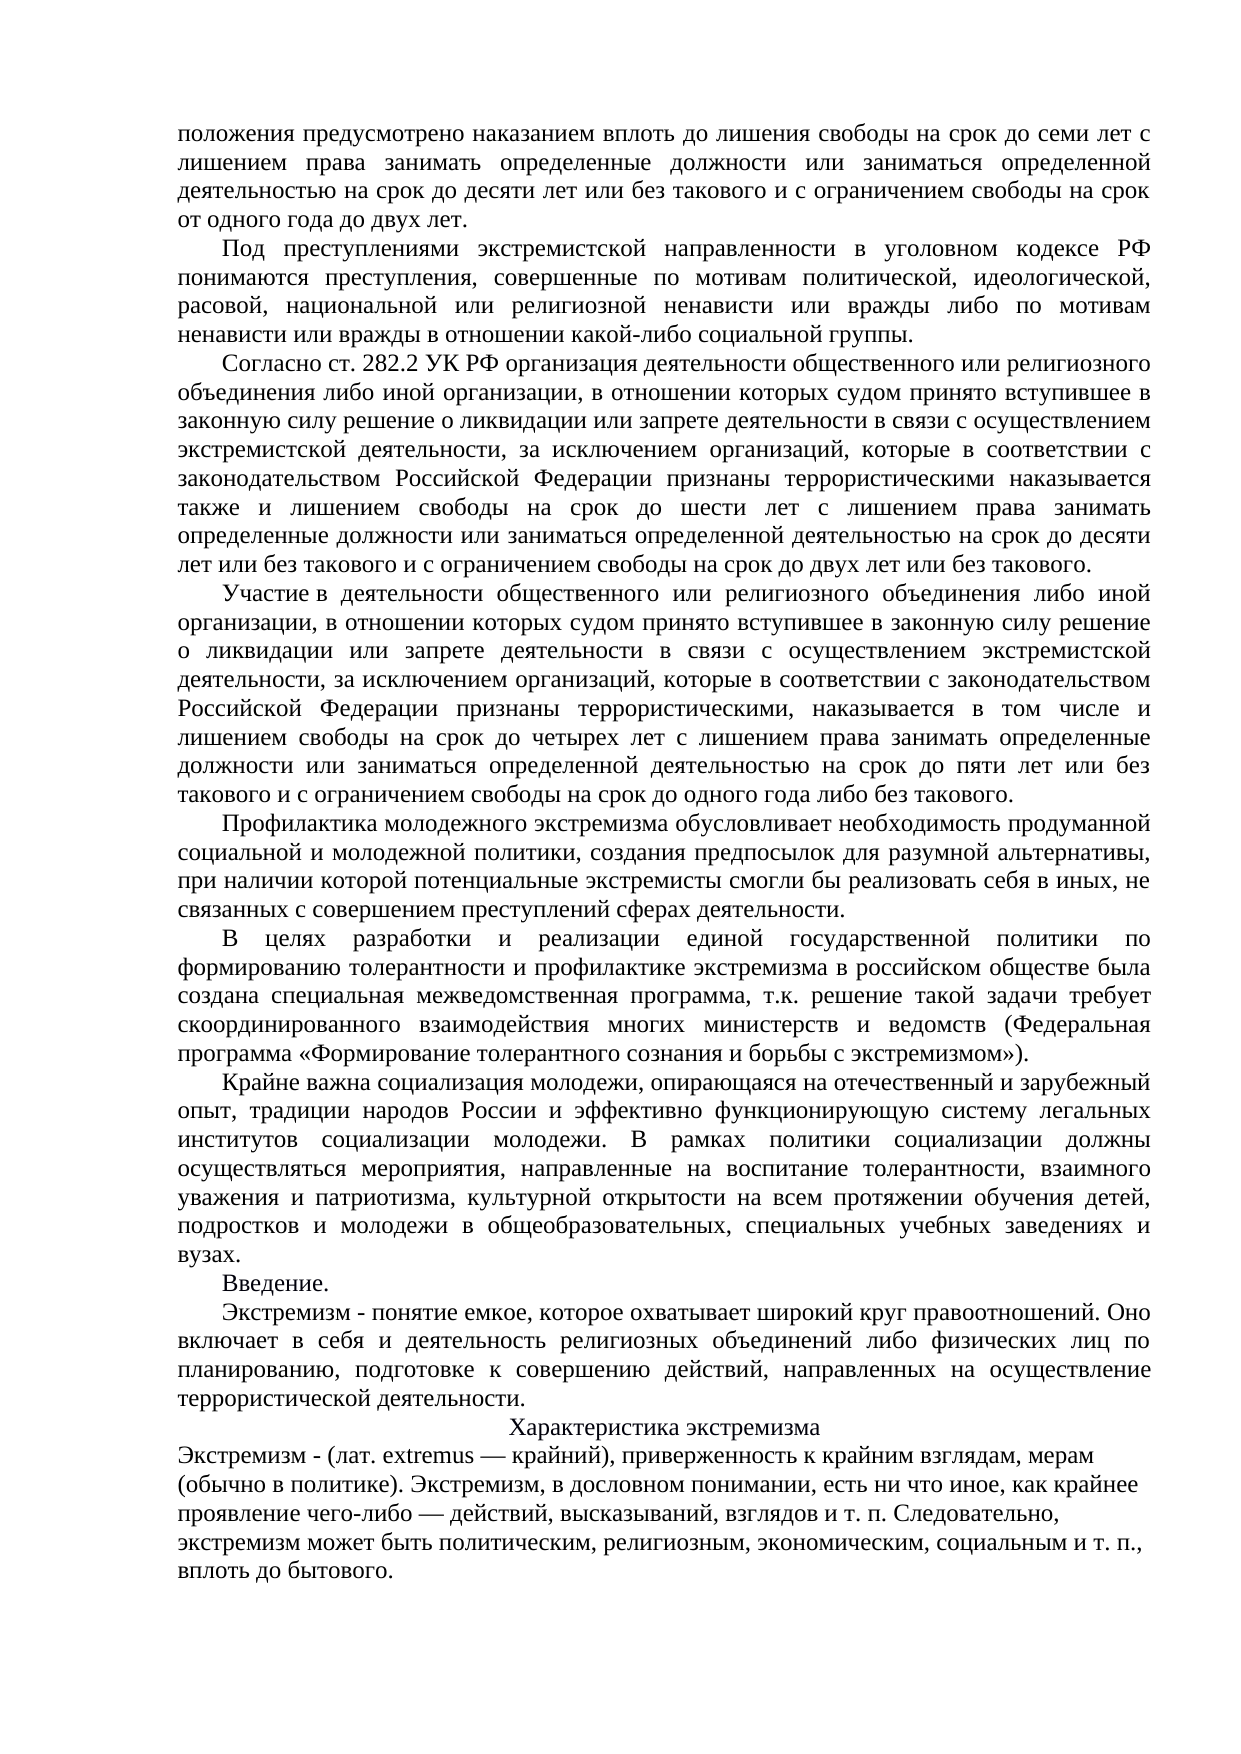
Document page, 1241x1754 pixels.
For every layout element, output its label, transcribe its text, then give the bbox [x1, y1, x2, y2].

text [177, 118, 1152, 233]
text Под преступлениями экстремистской направленности в уголовном кодексе РФ понимаются преступления, совершенные по мотивам политической, идеологической, расовой, национальной или религиозной ненависти или вражды либо по мотивам ненависти или вражды в отношении какой-либо социальной группы. [177, 233, 1152, 348]
subtitle Введение. [177, 1268, 1152, 1297]
subtitle Характеристика экстремизма [177, 1412, 1152, 1441]
text Крайне важна социализация молодежи, опирающаяся на отечественный и зарубежный опыт, традиции народов России и эффективно функционирующую систему легальных институтов социализации молодежи. В рамках политики социализации должны осуществляться мероприятия, направленные на воспитание толерантности, взаимного уважения и патриотизма, культурной открытости на всем протяжении обучения детей, подростков и молодежи в общеобразовательных, специальных учебных заведениях и вузах. [177, 1067, 1152, 1268]
text Экстремизм - понятие емкое, которое охватывает широкий круг правоотношений. Оно включает в себя и деятельность религиозных объединений либо физических лиц по планированию, подготовке к совершению действий, направленных на осуществление террористической деятельности. [177, 1297, 1152, 1412]
text Согласно ст. 282.2 УК РФ организация деятельности общественного или религиозного объединения либо иной организации, в отношении которых судом принято вступившее в законную силу решение о ликвидации или запрете деятельности в связи с осуществлением экстремистской деятельности, за исключением организаций, которые в соответствии с законодательством Российской Федерации признаны террористическими наказывается также и лишением свободы на срок до шести лет с лишением права занимать определенные должности или заниматься определенной деятельностью на срок до десяти лет или без такового и с ограничением свободы на срок до двух лет или без такового. [177, 348, 1152, 578]
text Профилактика молодежного экстремизма обусловливает необходимость продуманной социальной и молодежной политики, создания предпосылок для разумной альтернативы, при наличии которой потенциальные экстремисты смогли бы реализовать себя в иных, не связанных с совершением преступлений сферах деятельности. [177, 808, 1152, 923]
text Участие в деятельности общественного или религиозного объединения либо иной организации, в отношении которых судом принято вступившее в законную силу решение о ликвидации или запрете деятельности в связи с осуществлением экстремистской деятельности, за исключением организаций, которые в соответствии с законодательством Российской Федерации признаны террористическими, наказывается в том числе и лишением свободы на срок до четырех лет с лишением права занимать определенные должности или заниматься определенной деятельностью на срок до пяти лет или без такового и с ограничением свободы на срок до одного года либо без такового. [177, 578, 1152, 808]
text В целях разработки и реализации единой государственной политики по формированию толерантности и профилактике экстремизма в российском обществе была создана специальная межведомственная программа, т.к. решение такой задачи требует скоординированного взаимодействия многих министерств и ведомств (Федеральная программа «Формирование толерантного сознания и борьбы с экстремизмом»). [177, 923, 1152, 1067]
text Экстремизм - (лат. extremus — крайний), приверженность к крайним взглядам, мерам (обычно в политике). Экстремизм, в дословном понимании, есть ни что иное, как крайнее проявление чего-либо — действий, высказываний, взглядов и т. п. Следовательно, экстремизм может быть политическим, религиозным, экономическим, социальным и т. п., вплоть до бытового. [177, 1441, 1152, 1584]
